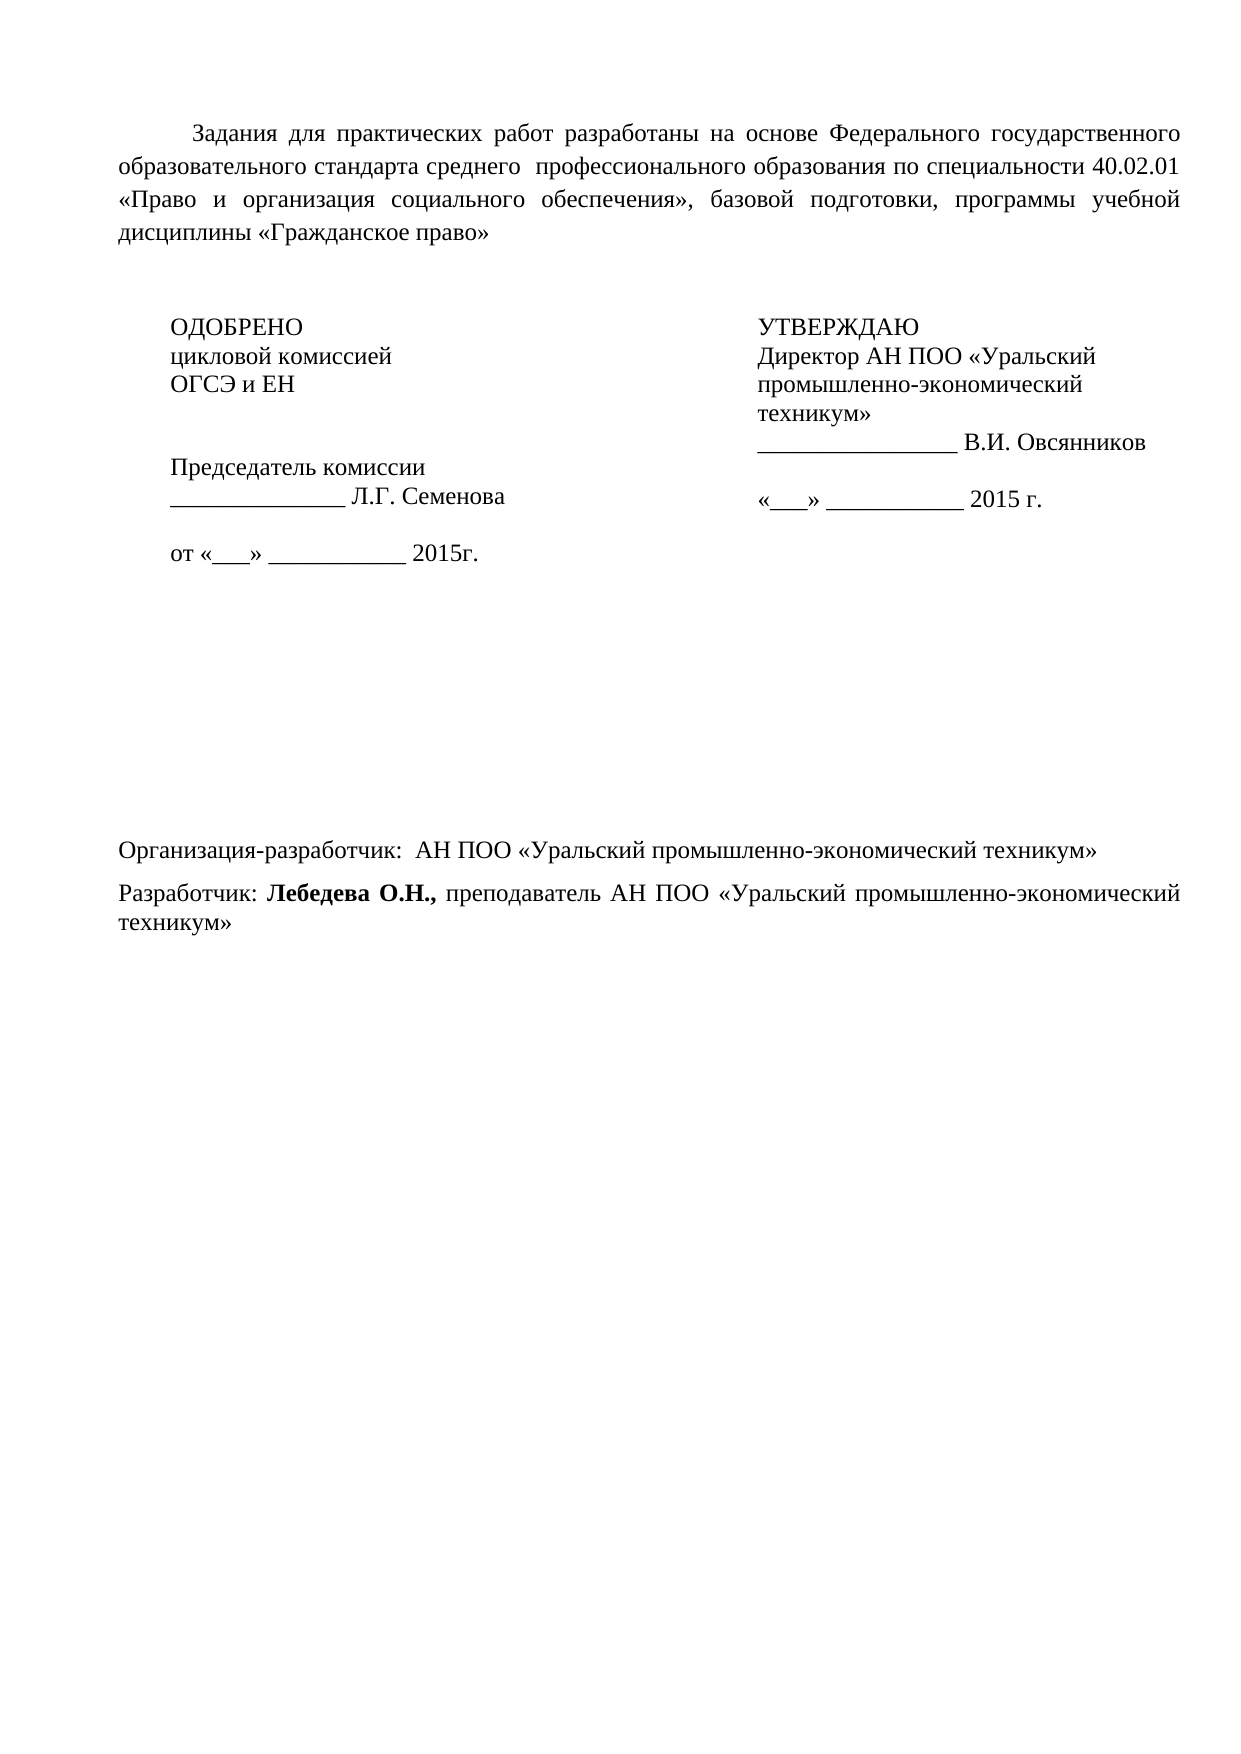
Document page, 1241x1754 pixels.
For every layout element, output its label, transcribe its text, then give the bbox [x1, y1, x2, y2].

table_header УТВЕРЖДАЮ Директор АН ПОО «Уральский промышленно-экономический техникум» ________________ В.И. Овсянников «___» ___________ 2015 г. [746, 283, 1159, 769]
text Организация-разработчик: АН ПОО «Уральский промышленно-экономический техникум» [118, 835, 1181, 864]
text Задания для практических работ разработаны на основе Федерального государственного образовательного стандарта среднего профессионального образования по специальности 40.02.01 «Право и организация социального обеспечения», базовой подготовки, программы учебной дисциплины «Гражданское право» [118, 118, 1181, 246]
table_header ОДОБРЕНО цикловой комиссией ОГСЭ и ЕН Председатель комиссии ______________ Л.Г. Семенова от «___» ___________ 2015г. [159, 283, 746, 769]
text Разработчик: Лебедева О.Н., преподаватель АН ПОО «Уральский промышленно-экономический техникум»Учебно-методическое пособие по практическим занятиям по дисциплине "Гражданское право" подготовлено в соответствии с действующим законодательством РФ. Данное пособие включает материалы, необходимые для проведения практических занятий со студентами. Методические установки и практические задания позволяют систематизировать подготовку студентов, а также предоставляют возможность самостоятельно освоить этот курс. [118, 878, 1181, 936]
